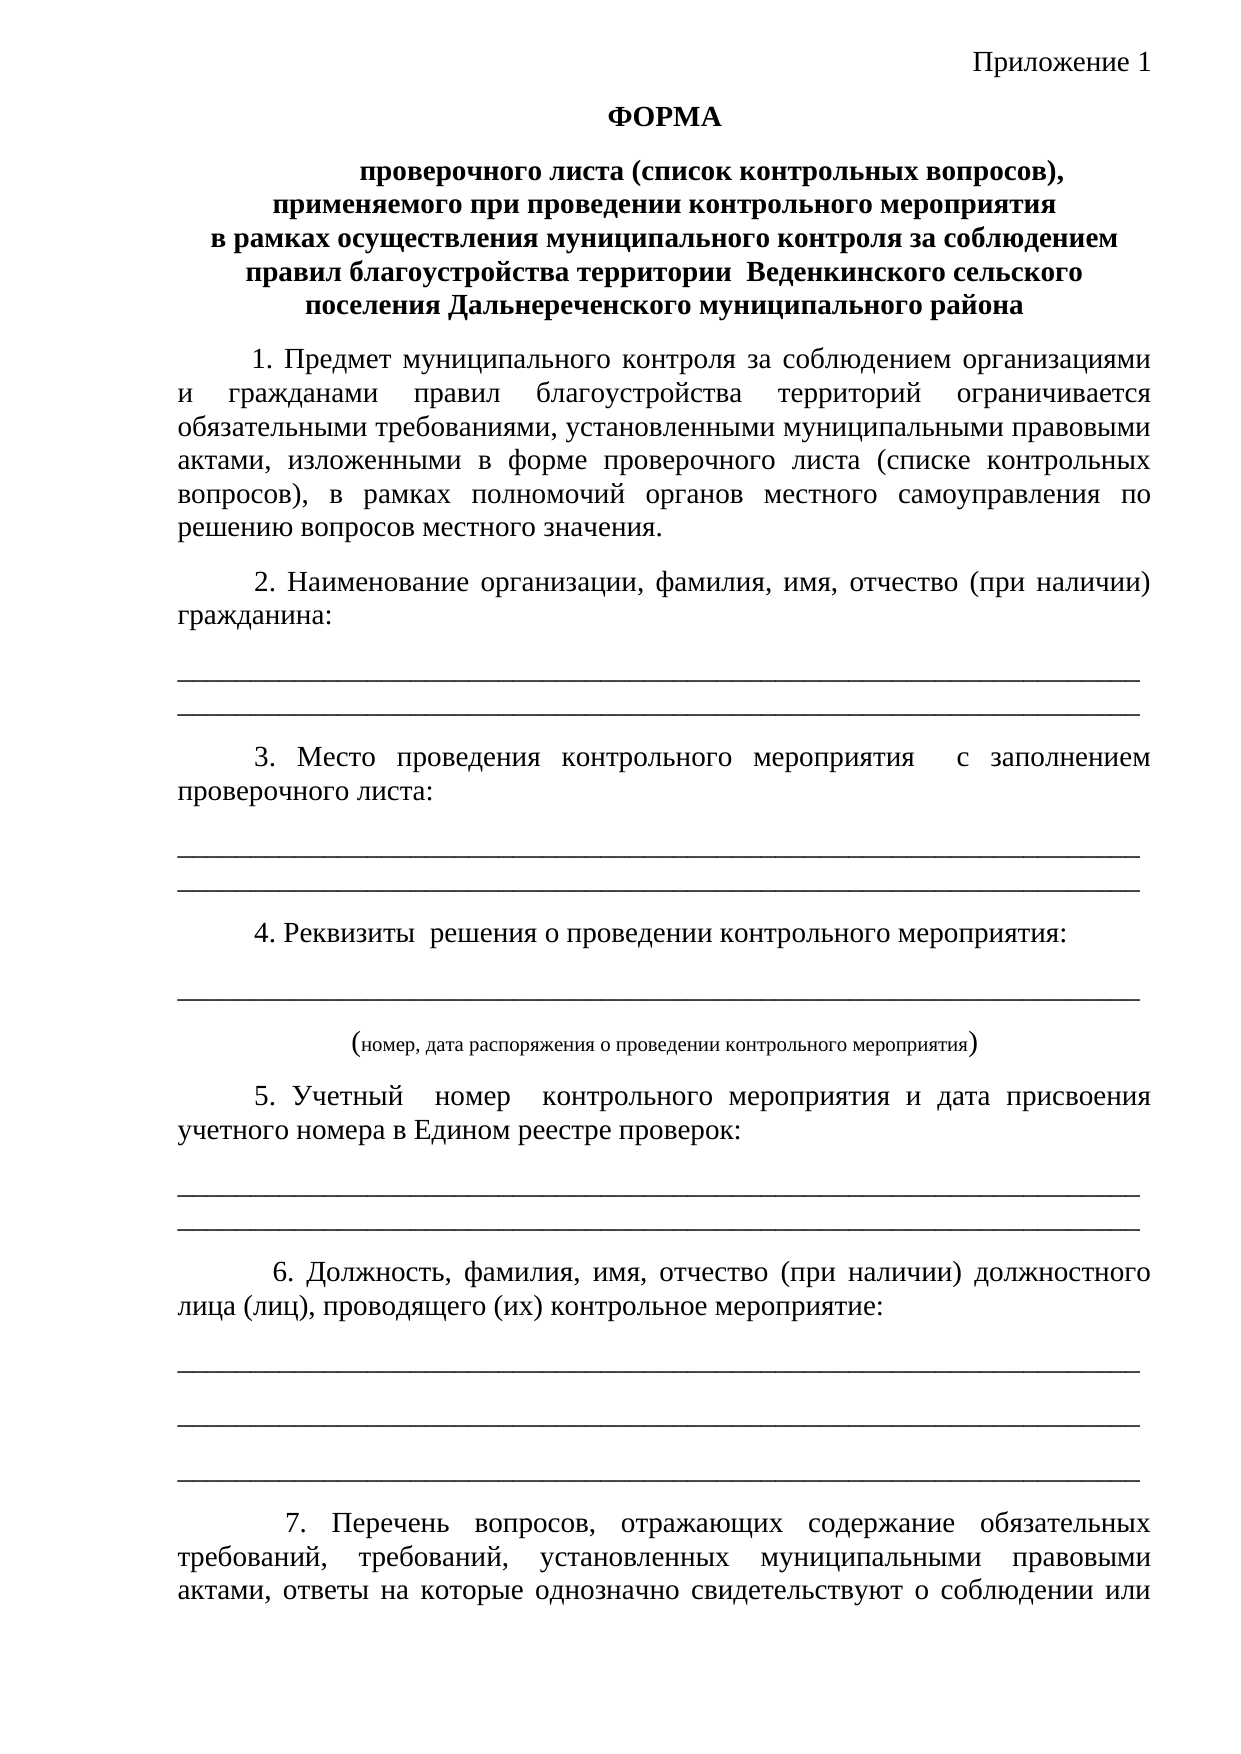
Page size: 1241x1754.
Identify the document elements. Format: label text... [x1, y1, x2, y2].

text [177, 1505, 1152, 1606]
text Приложение 1 [177, 44, 1152, 78]
text ____________________________________________________________________________________________________________________________________ [177, 1166, 1152, 1233]
text 2. Наименование организации, фамилия, имя, отчество (при наличии) гражданина: [177, 564, 1152, 631]
text проверочного листа (список контрольных вопросов), применяемого при проведении контрольного мероприятия в рамках осуществления муниципального контроля за соблюдением правил благоустройства территории Веденкинского сельского поселения Дальнереченского муниципального района [177, 153, 1152, 321]
text 5. Учетный номер контрольного мероприятия и дата присвоения учетного номера в Едином реестре проверок: [177, 1078, 1152, 1146]
text 1. Предмет муниципального контроля за соблюдением организациями и гражданами правил благоустройства территорий ограничивается обязательными требованиями, установленными муниципальными правовыми актами, изложенными в форме проверочного листа (списке контрольных вопросов), в рамках полномочий органов местного самоуправления по решению вопросов местного значения. [177, 342, 1152, 543]
text (номер, дата распоряжения о проведении контрольного мероприятия) [177, 1024, 1152, 1058]
text ФОРМА [177, 99, 1152, 132]
text ____________________________________________________________________________________________________________________________________ [177, 827, 1152, 894]
text 6. Должность, фамилия, имя, отчество (при наличии) должностного лица (лиц), проводящего (их) контрольное мероприятие: [177, 1254, 1152, 1321]
text __________________________________________________________________ [177, 1342, 1152, 1376]
text __________________________________________________________________ [177, 1451, 1152, 1484]
text ____________________________________________________________________________________________________________________________________ [177, 652, 1152, 719]
text __________________________________________________________________ [177, 1397, 1152, 1430]
text 4. Реквизиты решения о проведении контрольного мероприятия: [177, 915, 1152, 949]
text 3. Место проведения контрольного мероприятия с заполнением проверочного листа: [177, 739, 1152, 807]
text __________________________________________________________________ [177, 970, 1152, 1003]
